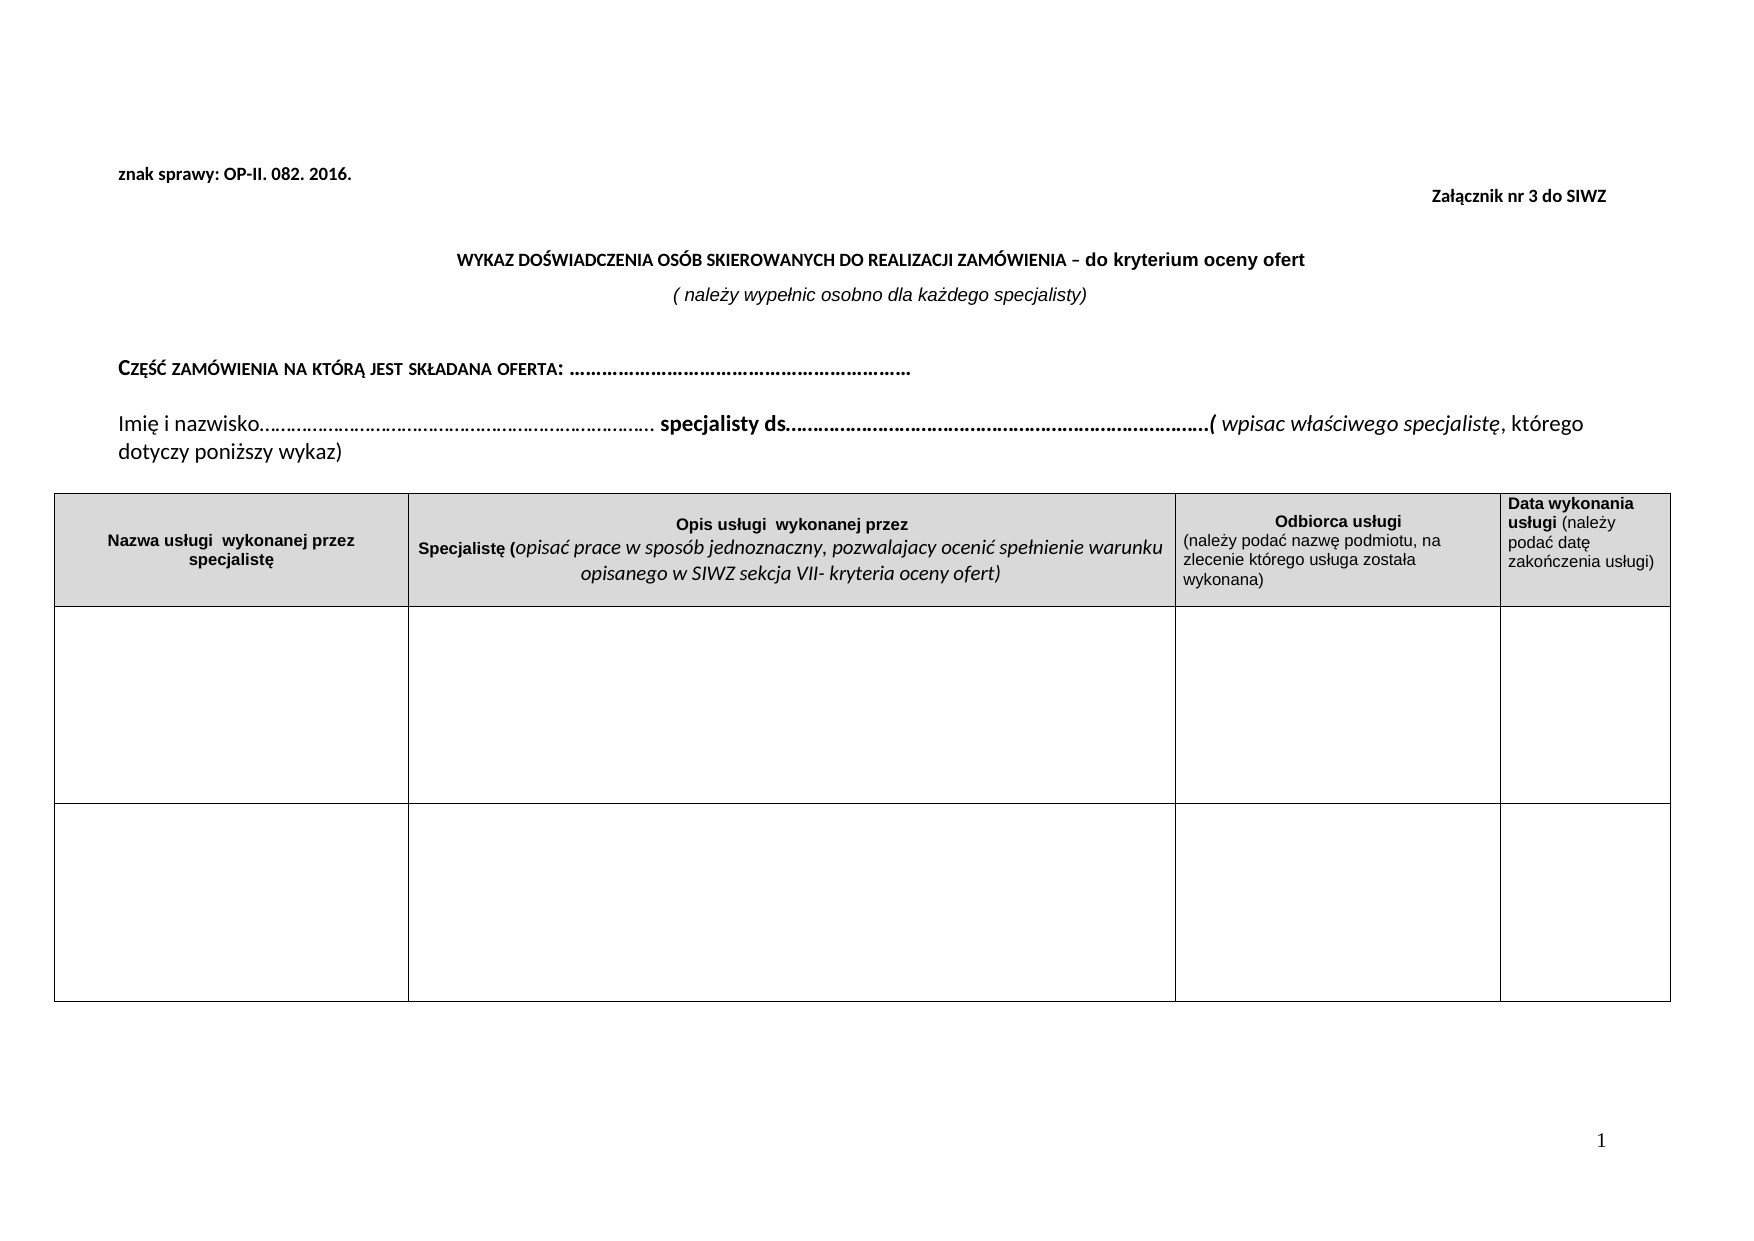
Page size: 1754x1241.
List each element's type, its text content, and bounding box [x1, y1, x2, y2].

text Imię i nazwisko………………………………………………………………… specjalisty ds……………………………………………………………………( wpisac właściwego specjalistę, którego dotyczy poniższy wykaz) [118, 409, 1606, 465]
table_cell [1176, 804, 1500, 1001]
table_cell [1176, 607, 1500, 803]
table_cell [55, 804, 408, 1001]
text WYKAZ DOŚWIADCZENIA OSÓB SKIEROWANYCH DO REALIZACJI ZAMÓWIENIA – do kryterium oceny ofert [118, 248, 1606, 271]
table_header Opis usługi wykonanej przez Specjalistę (opisać prace w sposób jednoznaczny, pozwalajacy ocenić spełnienie warunku opisanego w SIWZ sekcja VII- kryteria oceny ofert) [409, 494, 1175, 606]
text ( należy wypełnic osobno dla każdego specjalisty) [118, 283, 1606, 305]
table_header Nazwa usługi wykonanej przez specjalistę [55, 494, 408, 606]
table_header Odbiorca usługi (należy podać nazwę podmiotu, na zlecenie którego usługa została wykonana) [1176, 494, 1500, 606]
table_cell [1501, 804, 1670, 1001]
table_header Data wykonania usługi (należy podać datę zakończenia usługi) [1501, 494, 1670, 606]
table_cell [409, 607, 1175, 803]
table_cell [409, 804, 1175, 1001]
table_cell [55, 607, 408, 803]
text Część zamówienia na którą jest składana oferta: ……………………………………………………… [118, 353, 1606, 381]
text Załącznik nr 3 do SIWZ [192, 185, 1606, 208]
text znak sprawy: OP-II. 082. 2016. [118, 162, 1606, 185]
table_cell [1501, 607, 1670, 803]
